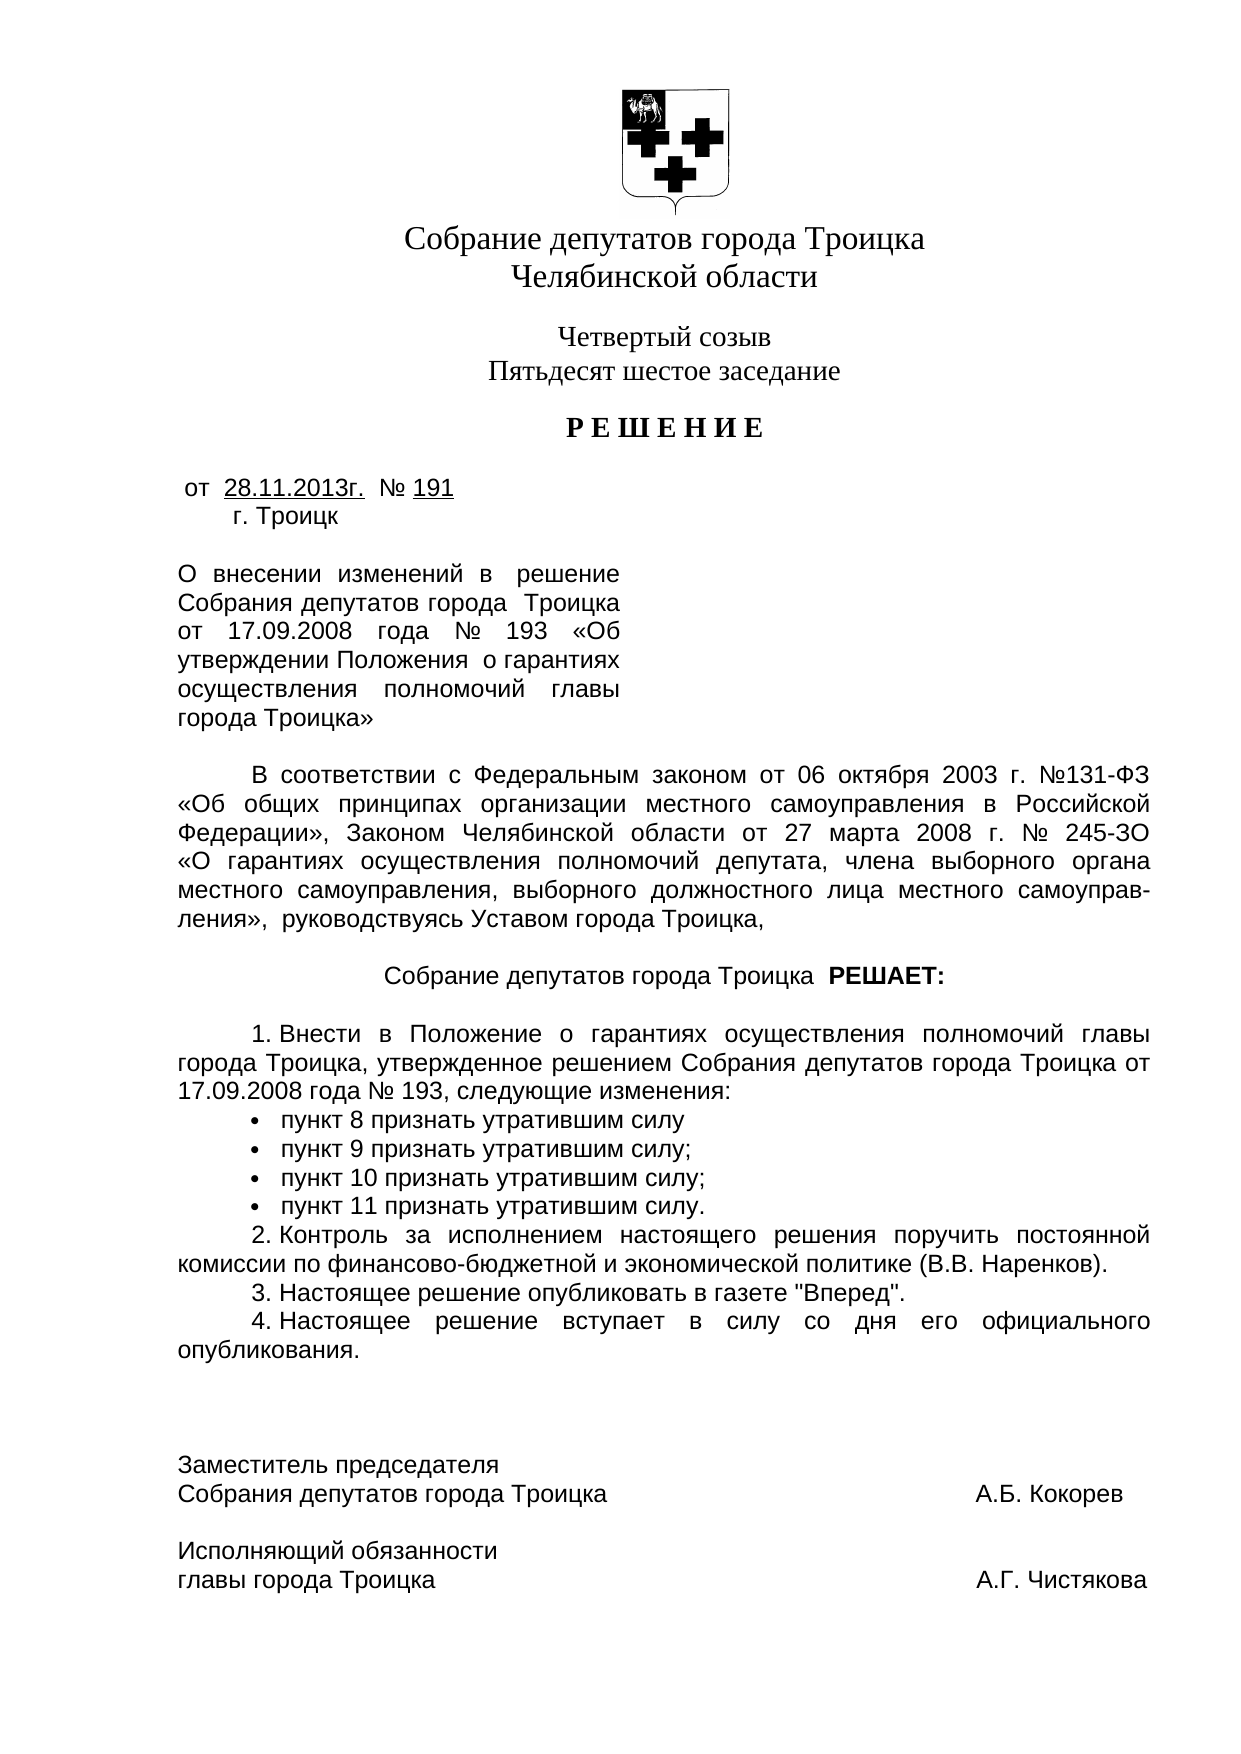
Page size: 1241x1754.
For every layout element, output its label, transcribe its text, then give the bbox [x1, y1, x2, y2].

list Внести в Положение о гарантиях осуществления полномочий главы города Троицка, утвержденное решением Собрания депутатов города Троицка от 17.09.2008 года № 193, следующие изменения: [177, 1019, 1152, 1105]
text от 28.11.2013г. № 191 [177, 472, 1152, 501]
list пункт 11 признать утратившим силу. [177, 1191, 1152, 1220]
text главы города Троицка А.Г. Чистякова [177, 1565, 1152, 1594]
text Р Е Ш Е Н И Е [177, 410, 1152, 444]
text Четвертый созыв [177, 319, 1152, 353]
text О внесении изменений в решение Собрания депутатов города Троицка от 17.09.2008 года № 193 «Об утверждении Положения о гарантиях осуществления полномочий главы города Троицка» [177, 559, 620, 731]
text Собрание депутатов города Троицка РЕШАЕТ: [177, 961, 1152, 990]
list пункт 9 признать утратившим силу; [177, 1134, 1152, 1162]
text Исполняющий обязанности [177, 1536, 1152, 1565]
list пункт 8 признать утратившим силу [177, 1105, 1152, 1134]
text В соответствии с Федеральным законом от 06 октября 2003 г. №131-ФЗ «Об общих принципах организации местного самоуправления в Российской Федерации», Законом Челябинской области от 27 марта 2008 г. № 245-ЗО «О гарантиях осуществления полномочий депутата, члена выборного органа местного самоуправления, выборного должностного лица местного самоуправ-ления», руководствуясь Уставом города Троицка, [177, 760, 1152, 932]
list Настоящее решение опубликовать в газете "Вперед". [177, 1277, 1152, 1306]
text г. Троицк [177, 501, 1152, 530]
text Пятьдесят шестое заседание [177, 353, 1152, 386]
picture [619, 88, 731, 219]
text Заместитель председателя [177, 1450, 1152, 1479]
list Контроль за исполнением настоящего решения поручить постоянной комиссии по финансово-бюджетной и экономической политике (В.В. Наренков). [177, 1220, 1152, 1277]
text Собрания депутатов города Троицка А.Б. Кокорев [177, 1479, 1152, 1507]
list пункт 10 признать утратившим силу; [177, 1162, 1152, 1191]
list Настоящее решение вступает в силу со дня его официального опубликования. [177, 1306, 1152, 1364]
text Челябинской области [177, 257, 1152, 295]
text Собрание депутатов города Троицка [177, 218, 1152, 257]
